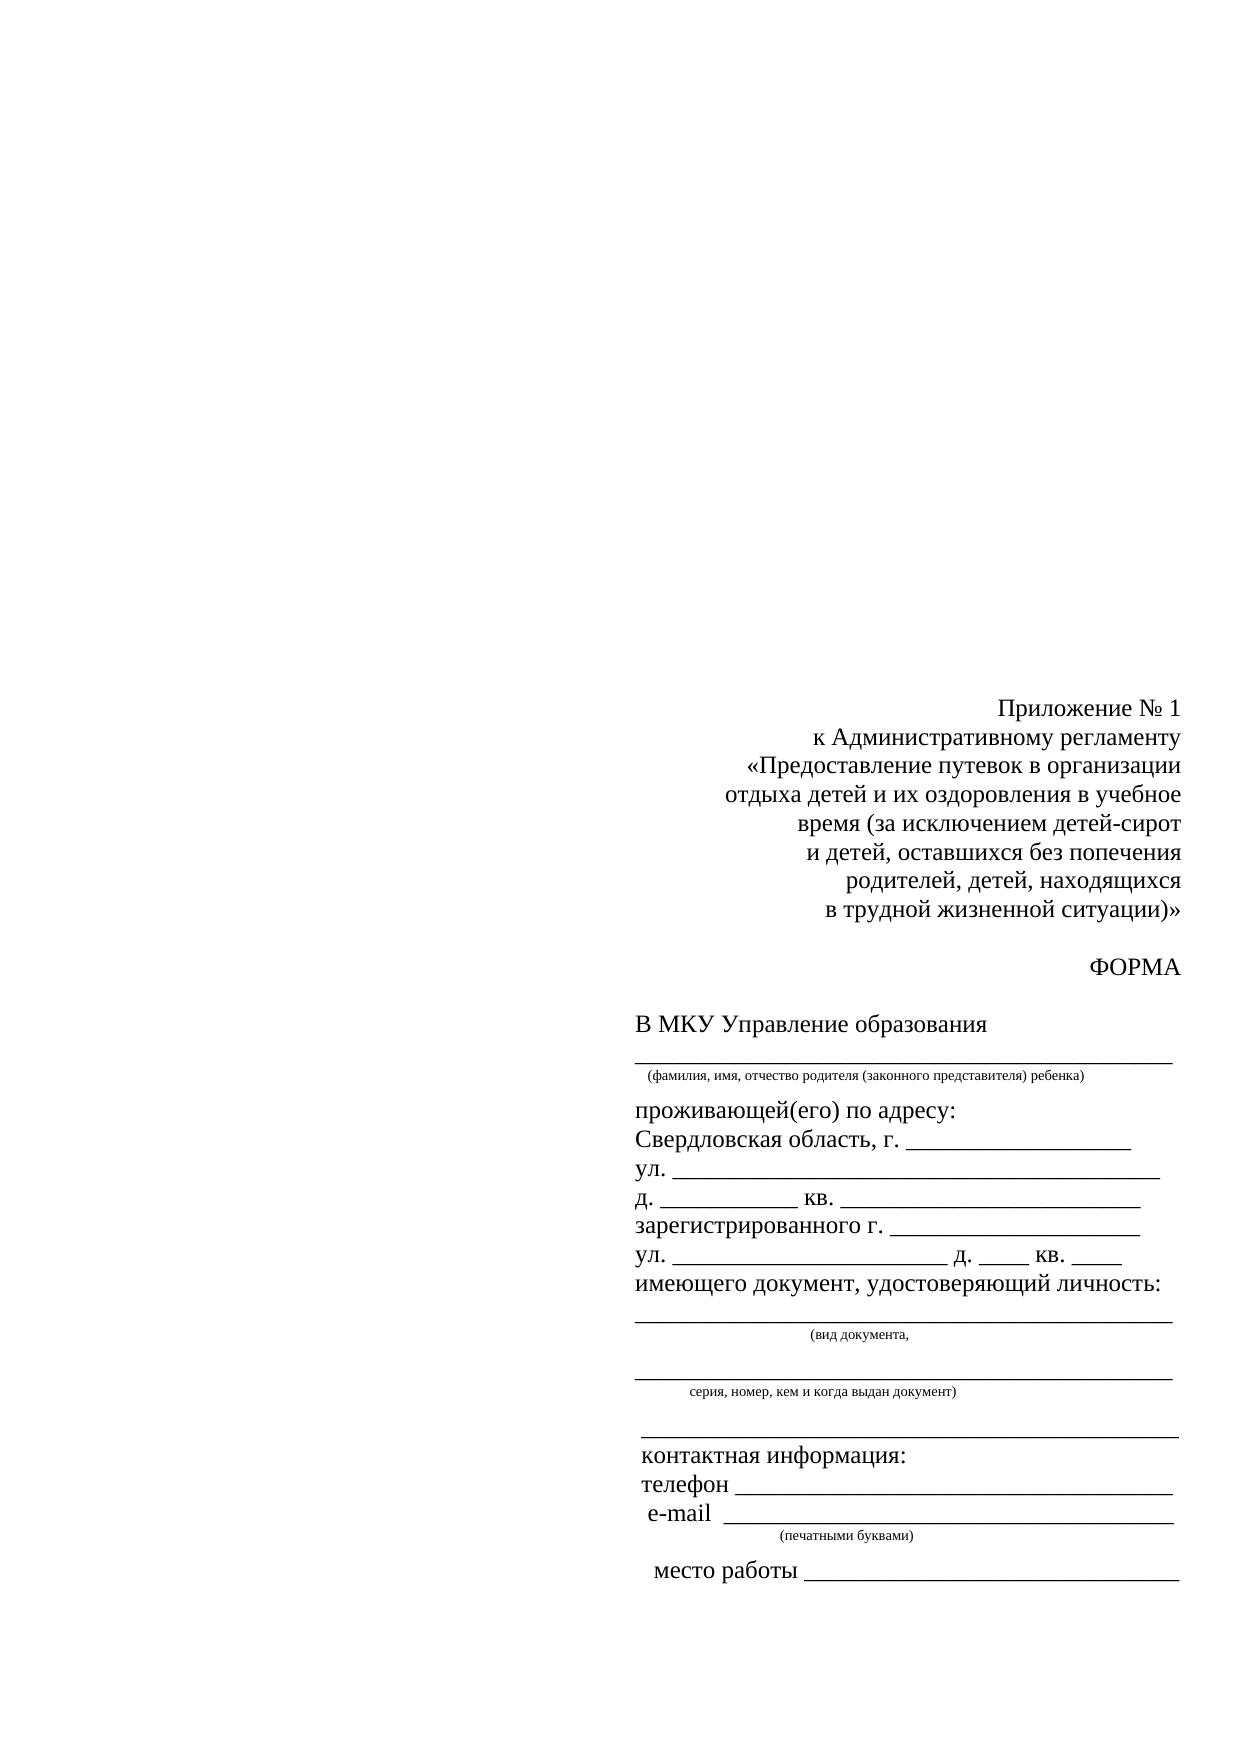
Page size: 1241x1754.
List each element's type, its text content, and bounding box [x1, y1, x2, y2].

text Свердловская область, г. __________________ [118, 1124, 1181, 1153]
text ФОРМА [118, 952, 1181, 981]
text (вид документа, [192, 1326, 1181, 1354]
text e-mail ____________________________________ [118, 1498, 1181, 1527]
text В МКУ Управление образования [118, 1009, 1181, 1038]
text имеющего документ, удостоверяющий личность: [118, 1268, 1181, 1297]
text ул. ______________________ д. ____ кв. ____ [118, 1239, 1181, 1268]
text контактная информация: [118, 1441, 1181, 1469]
text д. ___________ кв. ________________________ [118, 1182, 1181, 1211]
text место работы ______________________________ [118, 1556, 1181, 1584]
text отдыха детей и их оздоровления в учебное [118, 779, 1181, 808]
text Приложение № 1 [118, 693, 1181, 722]
text в трудной жизненной ситуации)» [118, 894, 1181, 923]
text родителей, детей, находящихся [118, 866, 1181, 894]
text (печатными буквами) [118, 1527, 1181, 1556]
text ___________________________________________ [118, 1038, 1181, 1067]
text зарегистрированного г. ____________________ [118, 1211, 1181, 1239]
text время (за исключением детей-сирот [118, 808, 1181, 837]
text телефон ___________________________________ [118, 1469, 1181, 1498]
text (фамилия, имя, отчество родителя (законного представителя) ребенка) [118, 1067, 1181, 1096]
text ___________________________________________ [118, 1354, 1181, 1383]
text к Административному регламенту [118, 722, 1181, 751]
text и детей, оставшихся без попечения [118, 837, 1181, 866]
text ул. _______________________________________ [118, 1153, 1181, 1182]
text ___________________________________________ [118, 1412, 1181, 1441]
text серия, номер, кем и когда выдан документ) [118, 1383, 1181, 1412]
text «Предоставление путевок в организации [118, 751, 1181, 779]
text ___________________________________________ [118, 1297, 1181, 1326]
text проживающей(его) по адресу: [118, 1096, 1181, 1124]
